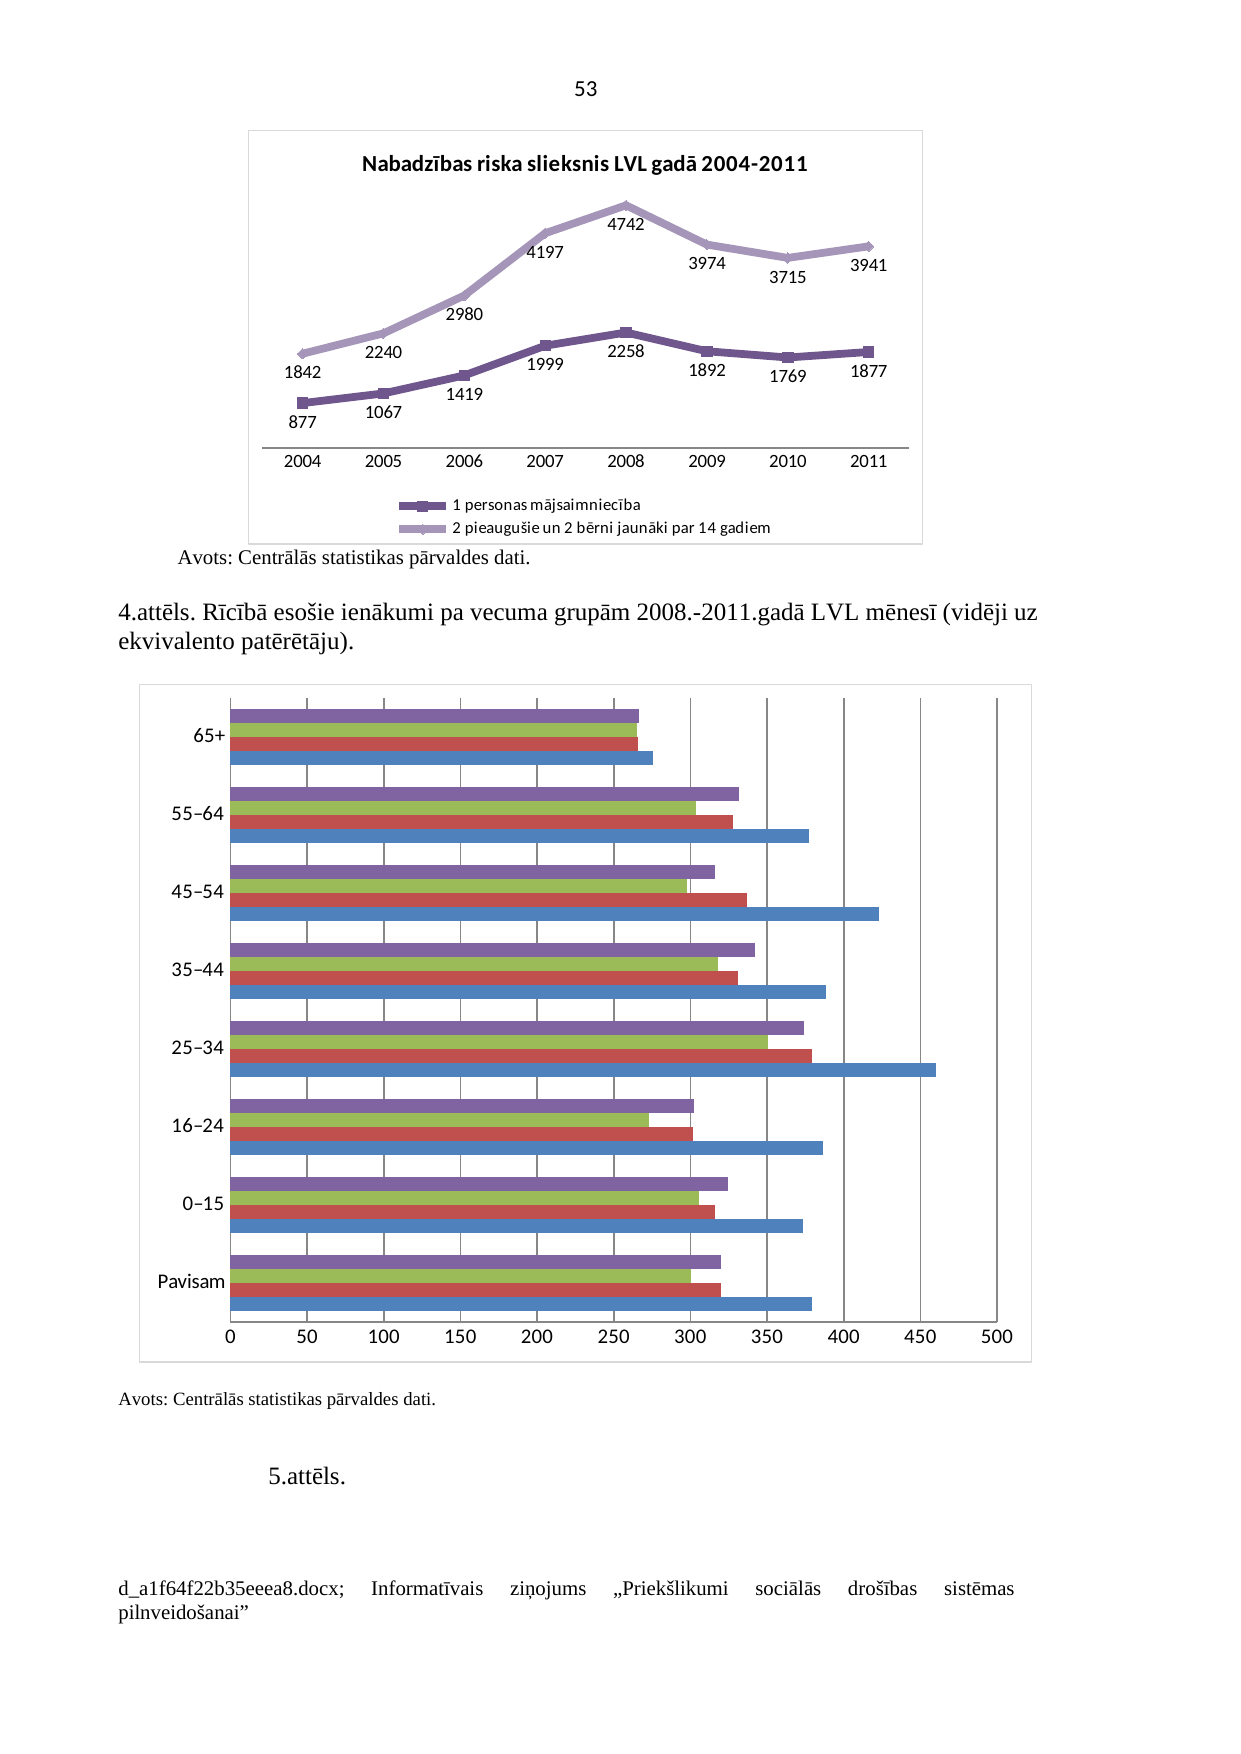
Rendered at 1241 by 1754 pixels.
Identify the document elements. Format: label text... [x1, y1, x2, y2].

text Avots: Centrālās statistikas pārvaldes dati. [118, 545, 1053, 569]
text Avots: Centrālās statistikas pārvaldes dati. [118, 1388, 1053, 1409]
text 5.attēls. [268, 1461, 1053, 1490]
text 4.attēls. Rīcībā esošie ienākumi pa vecuma grupām 2008.-2011.gadā LVL mēnesī (vidēji uz ekvivalento patērētāju). [118, 597, 1053, 655]
